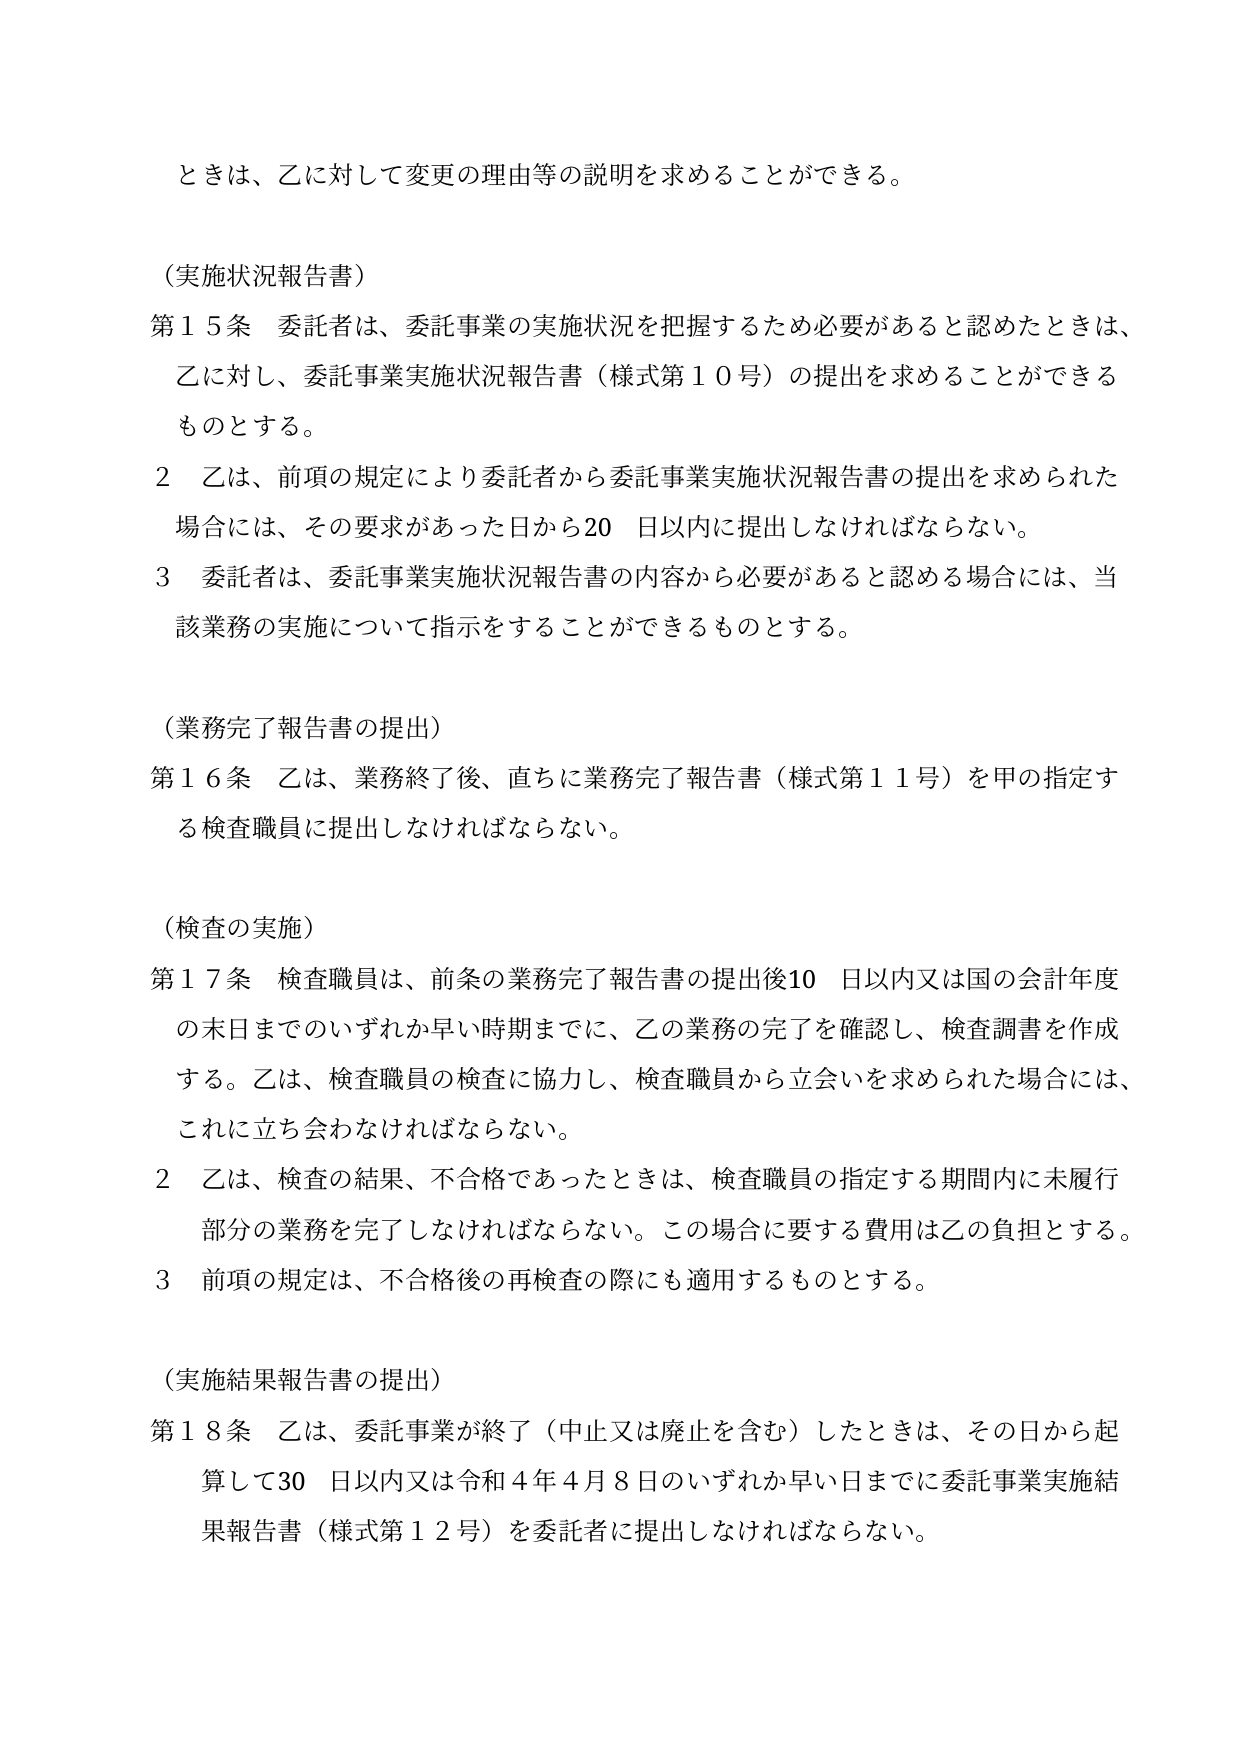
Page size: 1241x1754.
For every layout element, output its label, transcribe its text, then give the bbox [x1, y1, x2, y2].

text 第１５条 委託者は、委託事業の実施状況を把握するため必要があると認めたときは、乙に対し、委託事業実施状況報告書（様式第１０号）の提出を求めることができるものとする。 [150, 299, 1120, 450]
text 第１７条 検査職員は、前条の業務完了報告書の提出後10日以内又は国の会計年度の末日までのいずれか早い時期までに、乙の業務の完了を確認し、検査調書を作成する。乙は、検査職員の検査に協力し、検査職員から立会いを求められた場合には、これに立ち会わなければならない。 [150, 952, 1120, 1153]
text ３ 前項の規定は、不合格後の再検査の際にも適用するものとする。 [150, 1253, 1120, 1304]
text ２ 乙は、検査の結果、不合格であったときは、検査職員の指定する期間内に未履行部分の業務を完了しなければならない。この場合に要する費用は乙の負担とする。 [150, 1153, 1120, 1253]
text （実施状況報告書） [150, 249, 1120, 299]
text ２ 乙は、前項の規定により委託者から委託事業実施状況報告書の提出を求められた場合には、その要求があった日から20日以内に提出しなければならない。 [150, 450, 1120, 551]
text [150, 149, 1120, 199]
text （業務完了報告書の提出） [150, 701, 1120, 751]
text 第１８条 乙は、委託事業が終了（中止又は廃止を含む）したときは、その日から起算して30日以内又は令和４年４月８日のいずれか早い日までに委託事業実施結果報告書（様式第１２号）を委託者に提出しなければならない。 [150, 1404, 1120, 1555]
text ３ 委託者は、委託事業実施状況報告書の内容から必要があると認める場合には、当該業務の実施について指示をすることができるものとする。 [150, 551, 1120, 651]
text 第１６条 乙は、業務終了後、直ちに業務完了報告書（様式第１１号）を甲の指定する検査職員に提出しなければならない。 [150, 751, 1120, 852]
text （検査の実施） [150, 902, 1120, 952]
text （実施結果報告書の提出） [150, 1354, 1120, 1404]
